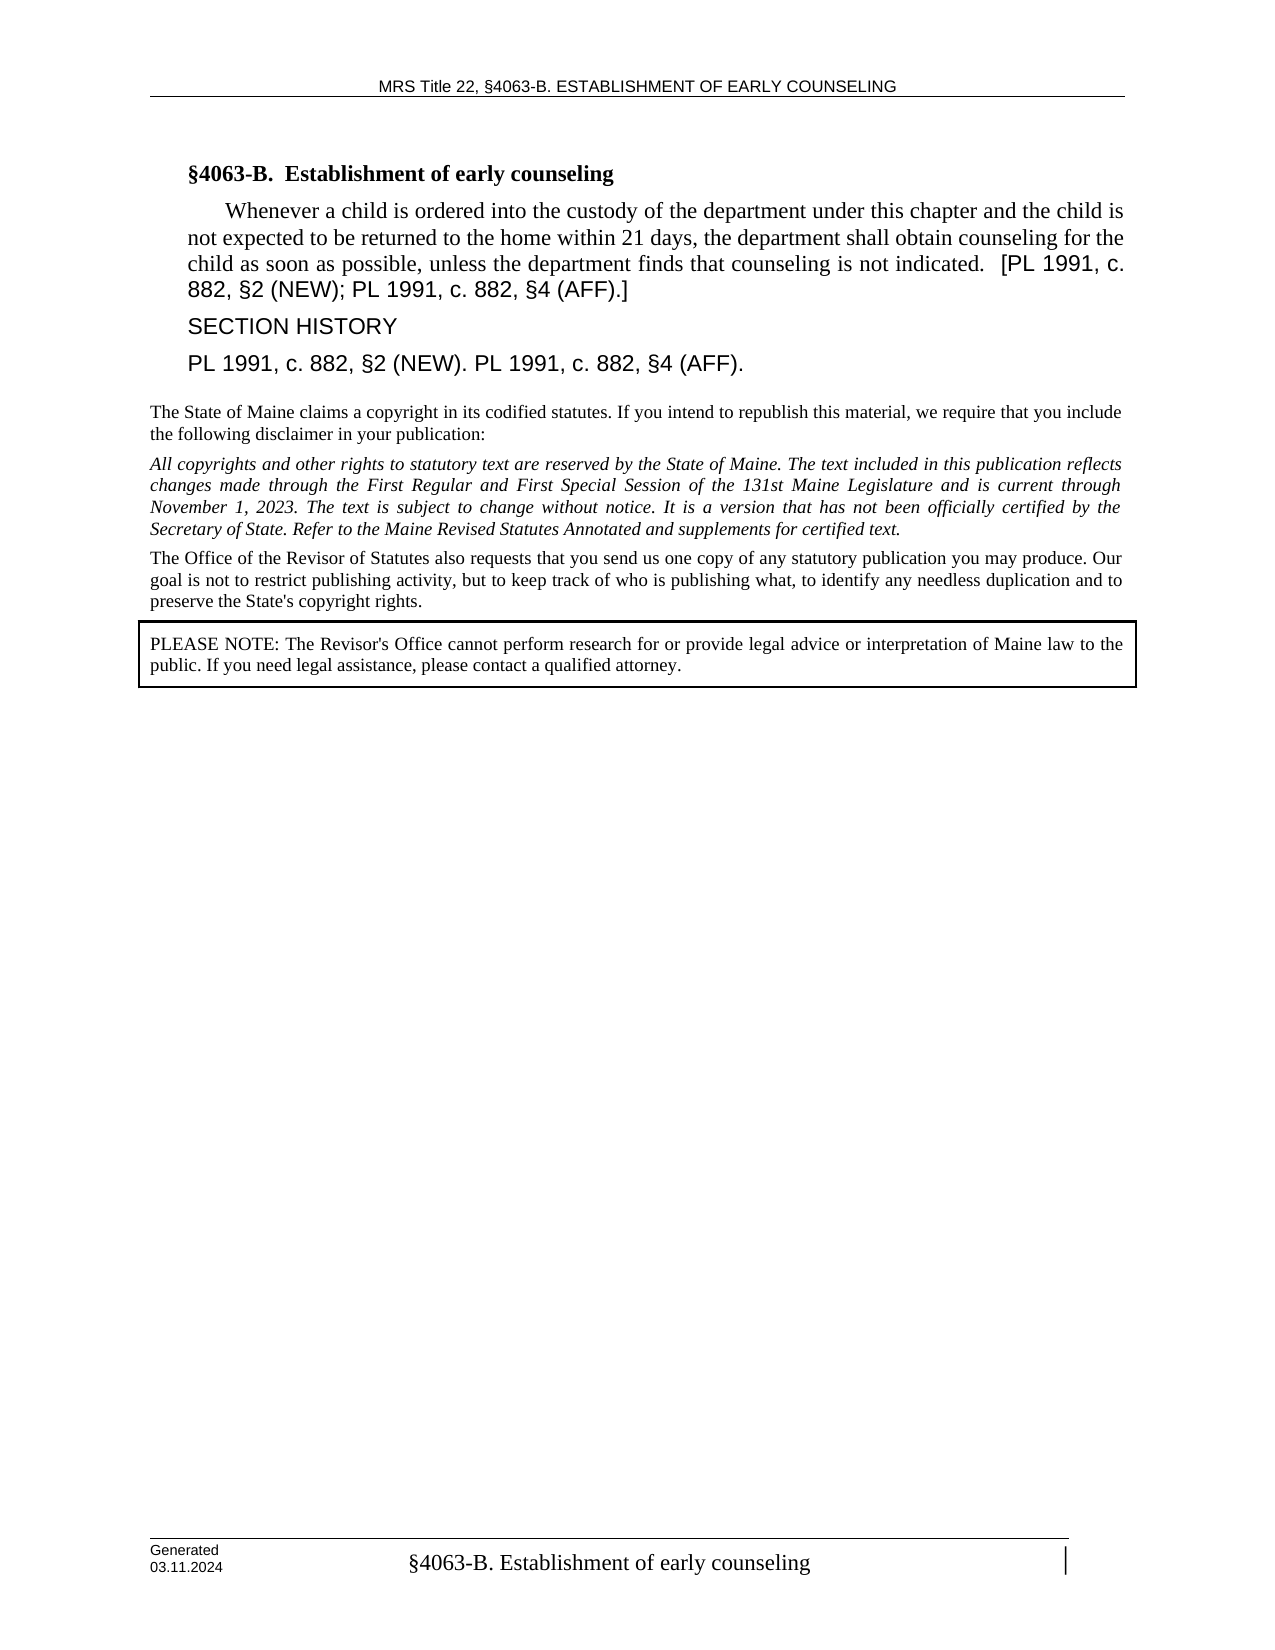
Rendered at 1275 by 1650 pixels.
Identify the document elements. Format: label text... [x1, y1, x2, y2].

text §4063-B. Establishment of early counseling [187, 160, 1125, 187]
text All copyrights and other rights to statutory text are reserved by the State of Maine. The text included in this publication reflects changes made through the First Regular and First Special Session of the 131st Maine Legislature and is current through November 1, 2023 . The text is subject to change without notice. It is a version that has not been officially certified by the Secretary of State. Refer to the Maine Revised Statutes Annotated and supplements for certified text. [150, 453, 1125, 539]
text PLEASE NOTE: The Revisor's Office cannot perform research for or provide legal advice or interpretation of Maine law to the public. If you need legal assistance, please contact a qualified attorney. [140, 623, 1135, 686]
text The State of Maine claims a copyright in its codified statutes. If you intend to republish this material, we require that you include the following disclaimer in your publication: [150, 401, 1125, 444]
text Whenever a child is ordered into the custody of the department under this chapter and the child is not expected to be returned to the home within 21 days, the department shall obtain counseling for the child as soon as possible, unless the department finds that counseling is not indicated. [PL 1991, c. 882, §2 (NEW); PL 1991, c. 882, §4 (AFF).] [187, 197, 1125, 303]
text PL 1991, c. 882, §2 (NEW). PL 1991, c. 882, §4 (AFF). [187, 350, 1125, 376]
text SECTION HISTORY [187, 313, 1125, 339]
text The Office of the Revisor of Statutes also requests that you send us one copy of any statutory publication you may produce. Our goal is not to restrict publishing activity, but to keep track of who is publishing what, to identify any needless duplication and to preserve the State's copyright rights. [150, 547, 1125, 612]
